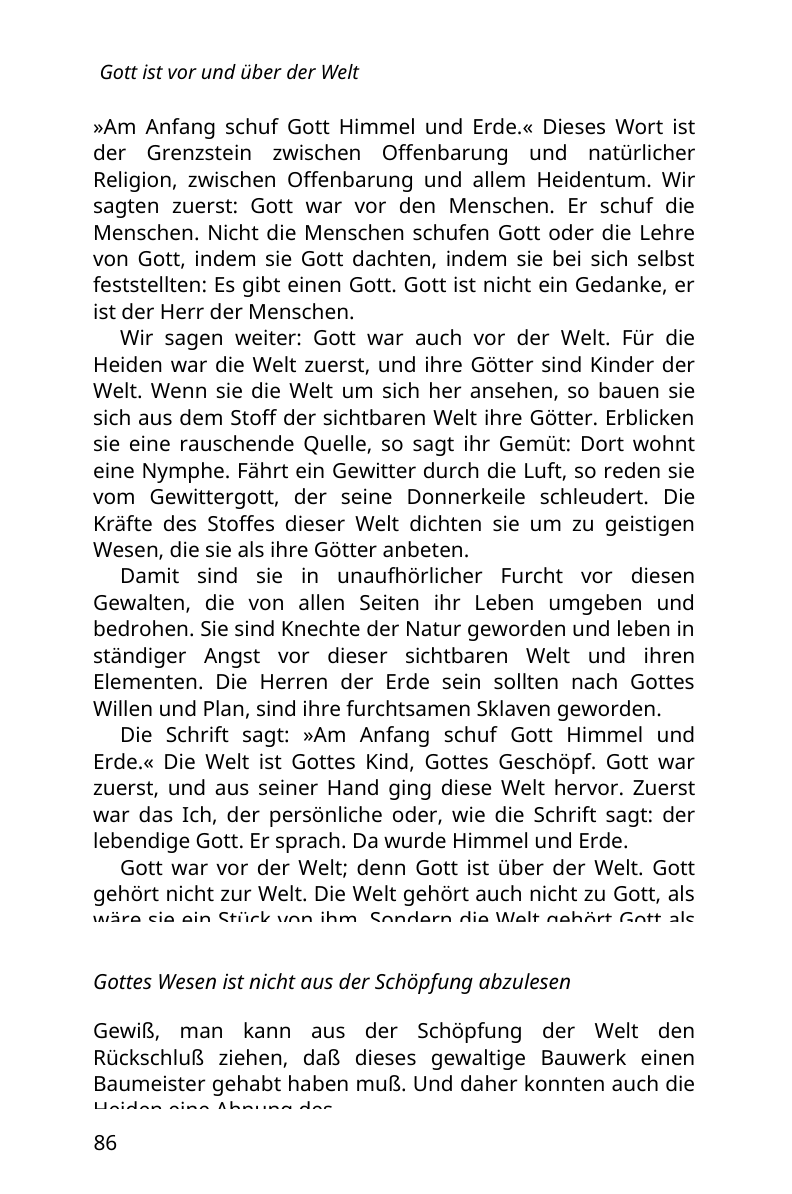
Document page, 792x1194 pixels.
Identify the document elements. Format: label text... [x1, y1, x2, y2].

text Damit sind sie in unaufhörlicher Furcht vor diesen Gewalten, die von allen Seiten ihr Leben umgeben und bedrohen. Sie sind Knechte der Natur geworden und leben in ständiger Angst vor dieser sichtbaren Welt und ihren Elementen. Die Herren der Erde sein sollten nach Gottes Willen und Plan, sind ihre furchtsamen Sklaven geworden. [93, 563, 696, 721]
text Wir sagen weiter: Gott war auch vor der Welt. Für die Heiden war die Welt zuerst, und ihre Götter sind Kinder der Welt. Wenn sie die Welt um sich her ansehen, so bauen sie sich aus dem Stoff der sichtbaren Welt ihre Götter. Erblicken sie eine rauschende Quelle, so sagt ihr Gemüt: Dort wohnt eine Nymphe. Fährt ein Gewitter durch die Luft, so reden sie vom Gewittergott, der seine Donnerkeile schleudert. Die Kräfte des Stoffes dieser Welt dichten sie um zu geistigen Wesen, die sie als ihre Götter anbeten. [93, 324, 696, 563]
text Gewiß, man kann aus der Schöpfung der Welt den Rückschluß ziehen, daß dieses gewaltige Bauwerk einen Baumeister gehabt haben muß. Und daher konnten auch die Heiden eine Ahnung des [93, 1017, 696, 1109]
text Die Schrift sagt: »Am Anfang schuf Gott Himmel und Erde.« Die Welt ist Gottes Kind, Gottes Geschöpf. Gott war zuerst, und aus seiner Hand ging diese Welt hervor. Zuerst war das Ich, der persönliche oder, wie die Schrift sagt: der lebendige Gott. Er sprach. Da wurde Himmel und Erde. [93, 721, 696, 854]
text Gott ist vor und über der Welt [99, 64, 359, 83]
text Gott war vor der Welt; denn Gott ist über der Welt. Gott gehört nicht zur Welt. Die Welt gehört auch nicht zu Gott, als wäre sie ein Stück von ihm. Sondern die Welt gehört Gott als ihrem Herrn. Er ist überweltlich. [93, 854, 696, 921]
text 86 [93, 1134, 117, 1155]
text Gottes Wesen ist nicht aus der Schöpfung abzulesen [93, 973, 435, 994]
text Gottes Wesen ist nicht aus der Schöpfung abzulesen [431, 973, 696, 994]
text »Am Anfang schuf Gott Himmel und Erde.« Dieses Wort ist der Grenzstein zwischen Offenbarung und natürlicher Religion, zwischen Offenbarung und allem Heidentum. Wir sagten zuerst: Gott war vor den Menschen. Er schuf die Menschen. Nicht die Menschen schufen Gott oder die Lehre von Gott, indem sie Gott dachten, indem sie bei sich selbst feststellten: Es gibt einen Gott. Gott ist nicht ein Gedanke, er ist der Herr der Menschen. [93, 113, 696, 324]
